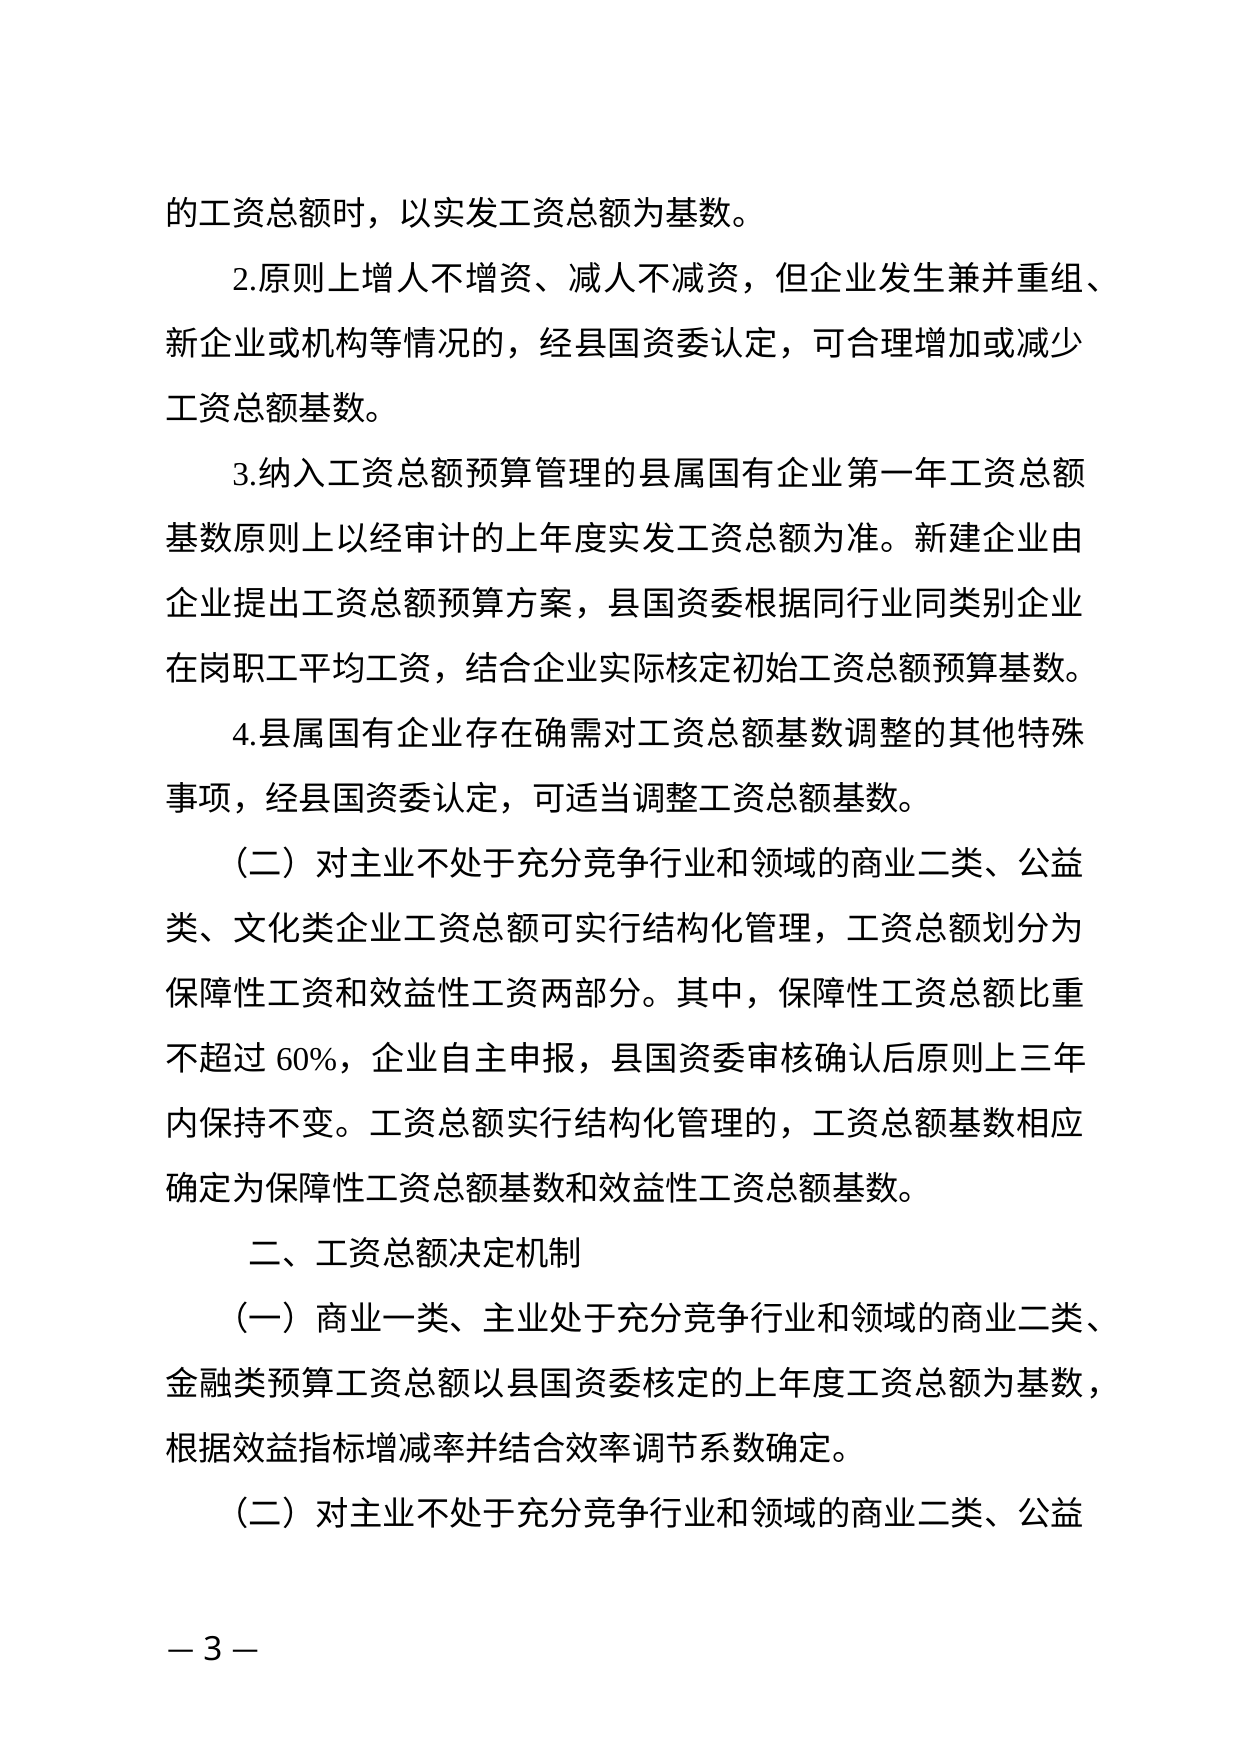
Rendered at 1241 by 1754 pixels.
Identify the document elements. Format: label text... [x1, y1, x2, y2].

text 2.原则上增人不增资、减人不减资，但企业发生兼并重组、新企业或机构等情况的，经县国资委认定，可合理增加或减少工资总额基数。 [165, 243, 1087, 438]
text 二、工资总额决定机制 [165, 1218, 1087, 1283]
text （二）对主业不处于充分竞争行业和领域的商业二类、公益类、文化类企业工资总额可实行结构化管理，工资总额划分为保障性工资和效益性工资两部分。其中，保障性工资总额比重不超过 60%，企业自主申报，县国资委审核确认后原则上三年内保持不变。工资总额实行结构化管理的，工资总额基数相应确定为保障性工资总额基数和效益性工资总额基数。 [165, 828, 1087, 1218]
text 4.县属国有企业存在确需对工资总额基数调整的其他特殊事项，经县国资委认定，可适当调整工资总额基数。 [165, 698, 1087, 828]
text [165, 1478, 1087, 1543]
text 3.纳入工资总额预算管理的县属国有企业第一年工资总额基数原则上以经审计的上年度实发工资总额为准。新建企业由企业提出工资总额预算方案，县国资委根据同行业同类别企业在岗职工平均工资，结合企业实际核定初始工资总额预算基数。 [165, 438, 1087, 698]
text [165, 178, 1087, 243]
text （一）商业一类、主业处于充分竞争行业和领域的商业二类、金融类预算工资总额以县国资委核定的上年度工资总额为基数，根据效益指标增减率并结合效率调节系数确定。 [165, 1283, 1087, 1478]
